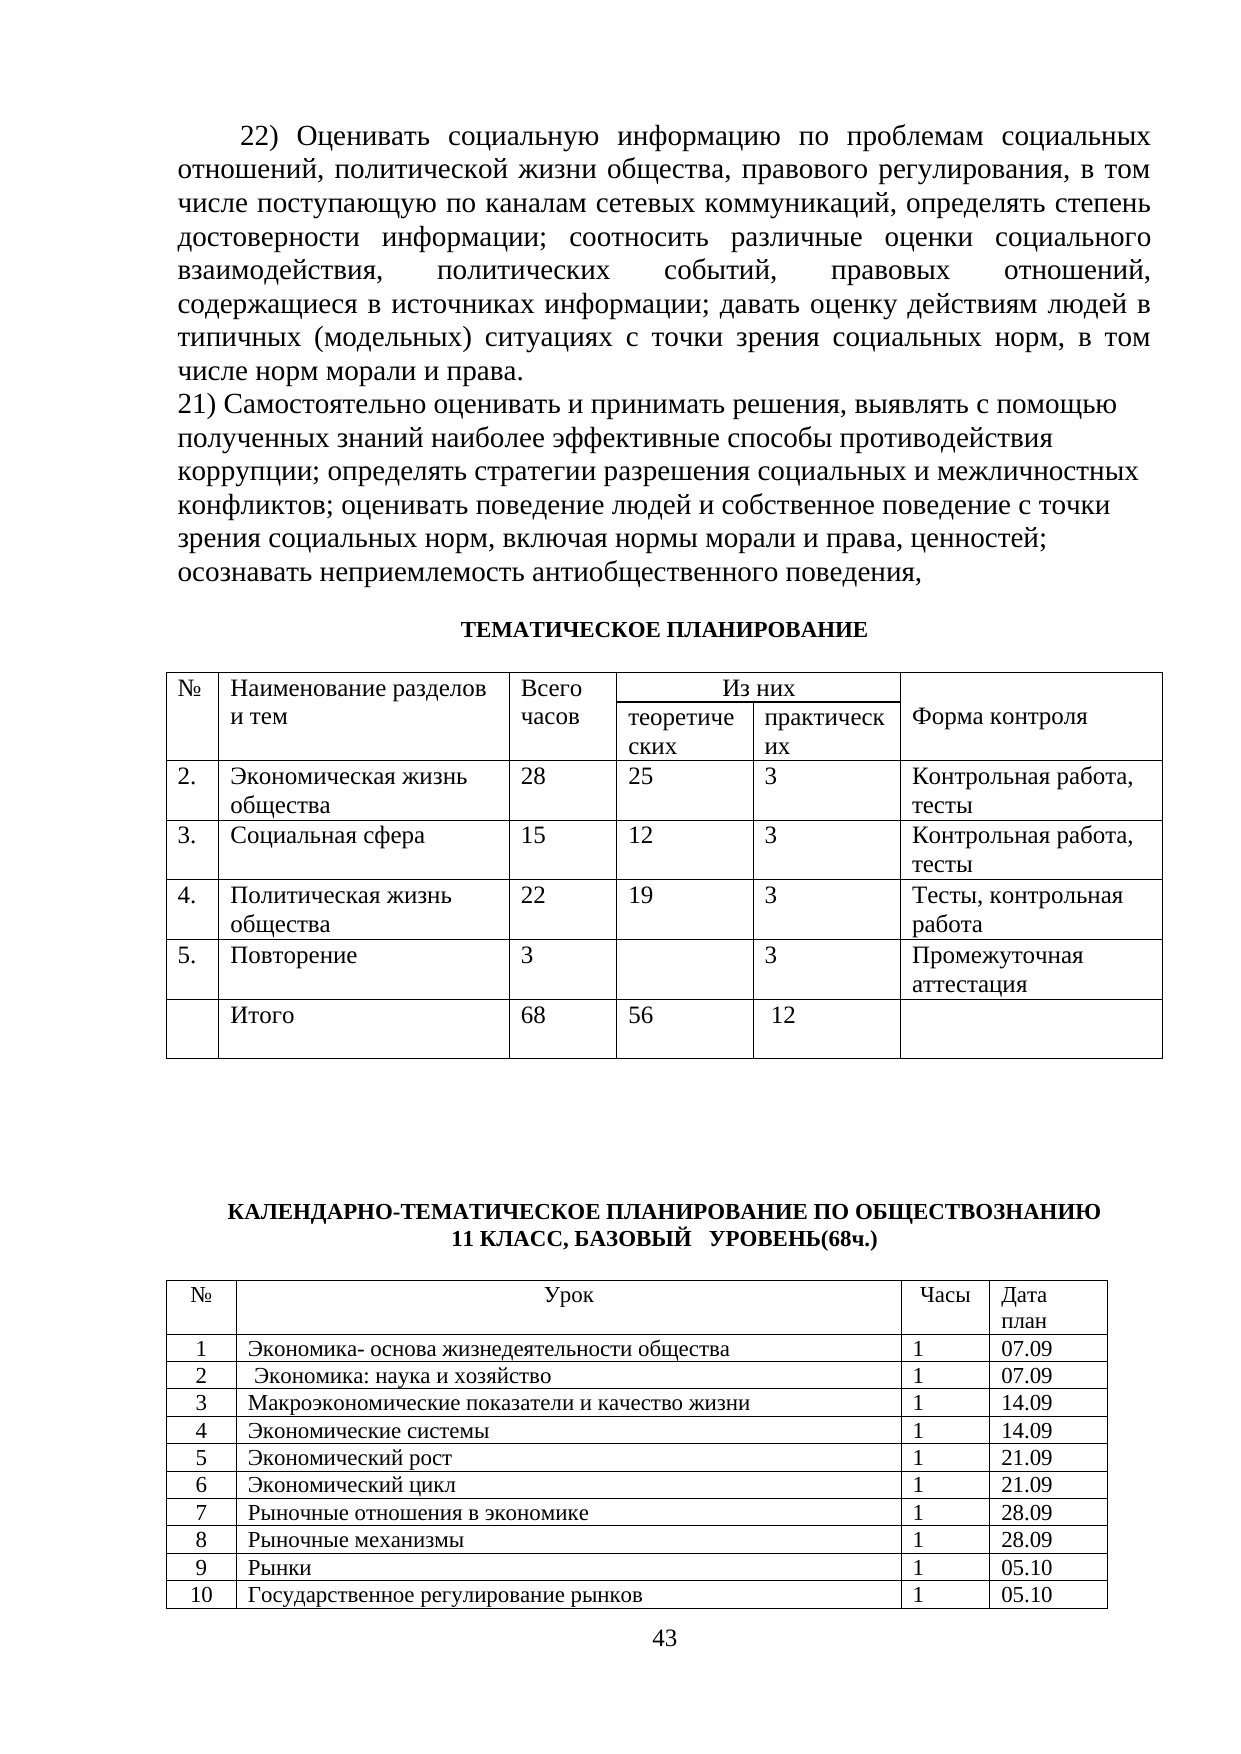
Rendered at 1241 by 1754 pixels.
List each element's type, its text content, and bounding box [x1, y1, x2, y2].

table_cell Экономика- основа жизнедеятельности общества [237, 1335, 901, 1361]
table_cell 6 [167, 1472, 236, 1498]
table_cell [167, 1000, 218, 1058]
table_cell 9 [167, 1554, 236, 1580]
table_cell Политическая жизнь общества [219, 880, 509, 939]
table_cell Макроэкономические показатели и качество жизни [237, 1389, 901, 1416]
table_cell 1 [167, 1335, 236, 1361]
table_cell 1 [902, 1581, 989, 1607]
table_cell 25 [617, 761, 753, 819]
table_cell 68 [510, 1000, 616, 1058]
table_cell 3 [754, 880, 900, 939]
table_cell 28 [510, 761, 616, 819]
table_cell 3 [754, 761, 900, 819]
table_cell Экономическая жизнь общества [219, 761, 509, 819]
table_cell Повторение [219, 940, 509, 999]
table_header Форма контроля [901, 673, 1162, 760]
table_header Из них [617, 673, 900, 701]
table_cell Экономика: наука и хозяйство [237, 1362, 901, 1388]
table_cell 1 [902, 1554, 989, 1580]
table_cell 3 [510, 940, 616, 999]
table_cell 28.09 [990, 1499, 1107, 1525]
table_cell Тесты, контрольная работа [901, 880, 1162, 939]
table_cell Рыночные отношения в экономике [237, 1499, 901, 1525]
table_cell 05.10 [990, 1554, 1107, 1580]
table_cell 4 [167, 1417, 236, 1443]
table_header Урок [237, 1281, 901, 1333]
table_cell 14.09 [990, 1417, 1107, 1443]
table_cell Рыночные механизмы [237, 1526, 901, 1553]
table_cell 12 [754, 1000, 900, 1058]
text 22) Оценивать социальную информацию по проблемам социальных отношений, политической жизни общества, правового регулирования, в том числе поступающую по каналам сетевых коммуникаций, определять степень достоверности информации; соотносить различные оценки социального взаимодействия, политических событий, правовых отношений, содержащиеся в источниках информации; давать оценку действиям людей в типичных (модельных) ситуациях с точки зрения социальных норм, в том числе норм морали и права. [177, 118, 1152, 386]
table_cell 56 [617, 1000, 753, 1058]
table_cell Экономический рост [237, 1444, 901, 1471]
table_cell 1 [902, 1444, 989, 1471]
table_cell 5 [167, 1444, 236, 1471]
table_cell 1 [902, 1389, 989, 1416]
table_cell 12 [617, 821, 753, 879]
table_cell 8 [167, 1526, 236, 1553]
table_cell Рынки [237, 1554, 901, 1580]
table_cell Государственное регулирование рынков [237, 1581, 901, 1607]
table_cell Экономические системы [237, 1417, 901, 1443]
table_cell 2. [167, 761, 218, 819]
subtitle КАЛЕНДАРНО-ТЕМАТИЧЕСКОЕ ПЛАНИРОВАНИЕ ПО ОБЩЕСТВОЗНАНИЮ [177, 1198, 1152, 1225]
table_cell Промежуточная аттестация [901, 940, 1162, 999]
table_cell 05.10 [990, 1581, 1107, 1607]
table_cell 3. [167, 821, 218, 879]
table_cell 1 [902, 1472, 989, 1498]
subtitle 11 КЛАСС, БАЗОВЫЙ УРОВЕНЬ(68ч.) [177, 1225, 1152, 1251]
text ТЕМАТИЧЕСКОЕ ПЛАНИРОВАНИЕ [177, 616, 1152, 643]
table_cell 3 [167, 1389, 236, 1416]
table_header Всего часов [510, 673, 616, 760]
table_header Дата план [990, 1281, 1107, 1333]
table_cell Экономический цикл [237, 1472, 901, 1498]
table_header № [167, 673, 218, 760]
table_cell 07.09 [990, 1335, 1107, 1361]
text 21) Самостоятельно оценивать и принимать решения, выявлять с помощью полученных знаний наиболее эффективные способы противодействия коррупции; определять стратегии разрешения социальных и межличностных конфликтов; оценивать поведение людей и собственное поведение с точки зрения социальных норм, включая нормы морали и права, ценностей; осознавать неприемлемость антиобщественного поведения, [177, 386, 1181, 588]
table_cell практических [754, 703, 900, 760]
table_cell 5. [167, 940, 218, 999]
table_cell 21.09 [990, 1444, 1107, 1471]
table_cell 10 [167, 1581, 236, 1607]
table_cell теоретических [617, 703, 753, 760]
table_cell 19 [617, 880, 753, 939]
table_cell 1 [902, 1362, 989, 1388]
table_cell 15 [510, 821, 616, 879]
table_header № [167, 1281, 236, 1333]
table_cell 4. [167, 880, 218, 939]
table_cell 1 [902, 1335, 989, 1361]
table_cell [901, 1000, 1162, 1058]
table_cell 3 [754, 821, 900, 879]
table_cell Итого [219, 1000, 509, 1058]
table_cell 28.09 [990, 1526, 1107, 1553]
table_header Наименование разделов и тем [219, 673, 509, 760]
table_cell 1 [902, 1417, 989, 1443]
table_cell [617, 940, 753, 999]
table_cell 21.09 [990, 1472, 1107, 1498]
table_cell 3 [754, 940, 900, 999]
table_header Часы [902, 1281, 989, 1333]
table_cell 2 [167, 1362, 236, 1388]
table_cell 07.09 [990, 1362, 1107, 1388]
table_cell Контрольная работа, тесты [901, 821, 1162, 879]
table_cell Социальная сфера [219, 821, 509, 879]
table_cell 22 [510, 880, 616, 939]
table_cell 14.09 [990, 1389, 1107, 1416]
table_cell Контрольная работа, тесты [901, 761, 1162, 819]
table_cell 1 [902, 1499, 989, 1525]
table_cell 1 [902, 1526, 989, 1553]
table_cell 7 [167, 1499, 236, 1525]
